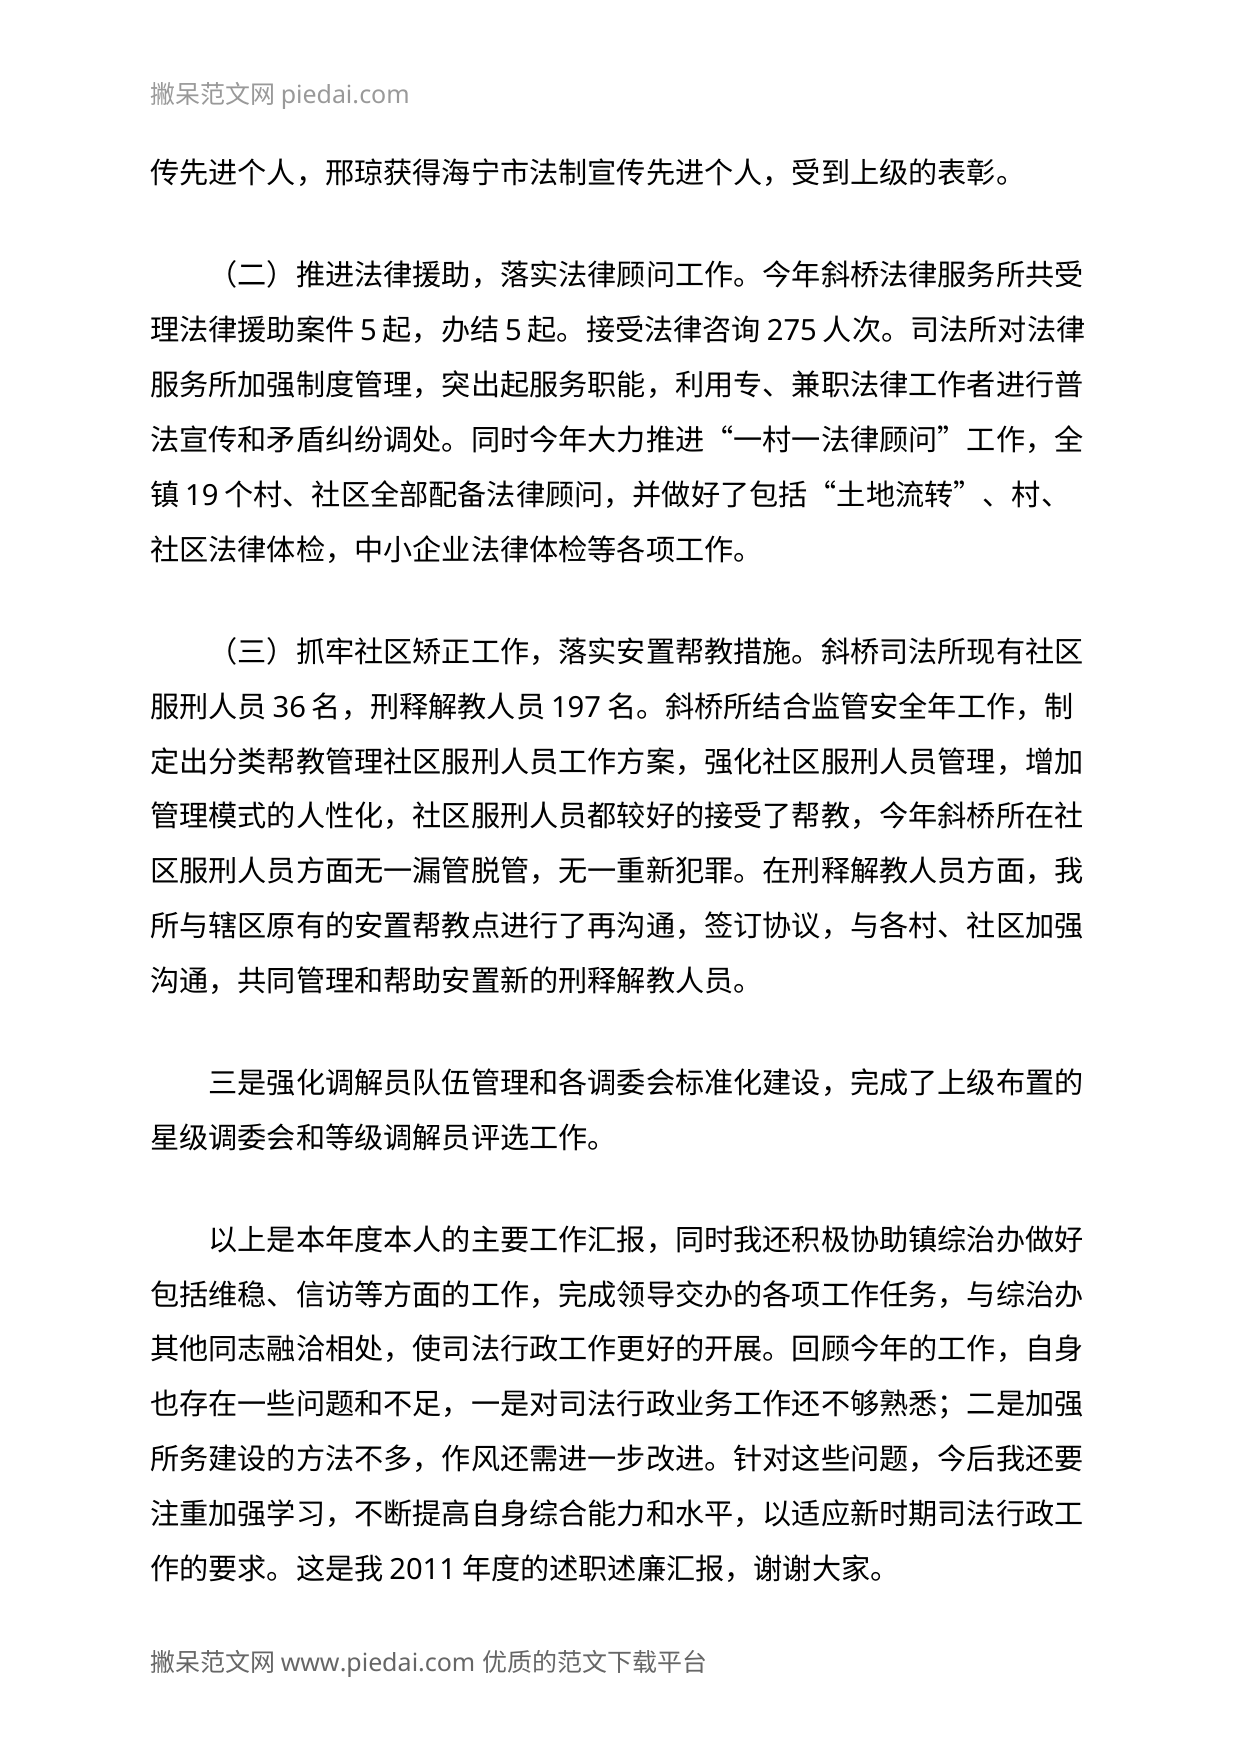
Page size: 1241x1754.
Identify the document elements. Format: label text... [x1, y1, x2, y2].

text 以上是本年度本人的主要工作汇报，同时我还积极协助镇综治办做好包括维稳、信访等方面的工作，完成领导交办的各项工作任务，与综治办其他同志融洽相处，使司法行政工作更好的开展。回顾今年的工作，自身也存在一些问题和不足，一是对司法行政业务工作还不够熟悉；二是加强所务建设的方法不多，作风还需进一步改进。针对这些问题，今后我还要注重加强学习，不断提高自身综合能力和水平，以适应新时期司法行政工作的要求。这是我2011年度的述职述廉汇报，谢谢大家。 [150, 1216, 1090, 1588]
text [150, 150, 1090, 192]
text 三是强化调解员队伍管理和各调委会标准化建设，完成了上级布置的星级调委会和等级调解员评选工作。 [150, 1059, 1090, 1157]
text （二）推进法律援助，落实法律顾问工作。今年斜桥法律服务所共受理法律援助案件5起，办结5起。接受法律咨询275人次。司法所对法律服务所加强制度管理，突出起服务职能，利用专、兼职法律工作者进行普法宣传和矛盾纠纷调处。同时今年大力推进“一村一法律顾问”工作，全镇19个村、社区全部配备法律顾问，并做好了包括“土地流转”、村、社区法律体检，中小企业法律体检等各项工作。 [150, 252, 1090, 569]
text （三）抓牢社区矫正工作，落实安置帮教措施。斜桥司法所现有社区服刑人员36名，刑释解教人员197名。斜桥所结合监管安全年工作，制定出分类帮教管理社区服刑人员工作方案，强化社区服刑人员管理，增加管理模式的人性化，社区服刑人员都较好的接受了帮教，今年斜桥所在社区服刑人员方面无一漏管脱管，无一重新犯罪。在刑释解教人员方面，我所与辖区原有的安置帮教点进行了再沟通，签订协议，与各村、社区加强沟通，共同管理和帮助安置新的刑释解教人员。 [150, 628, 1090, 1000]
